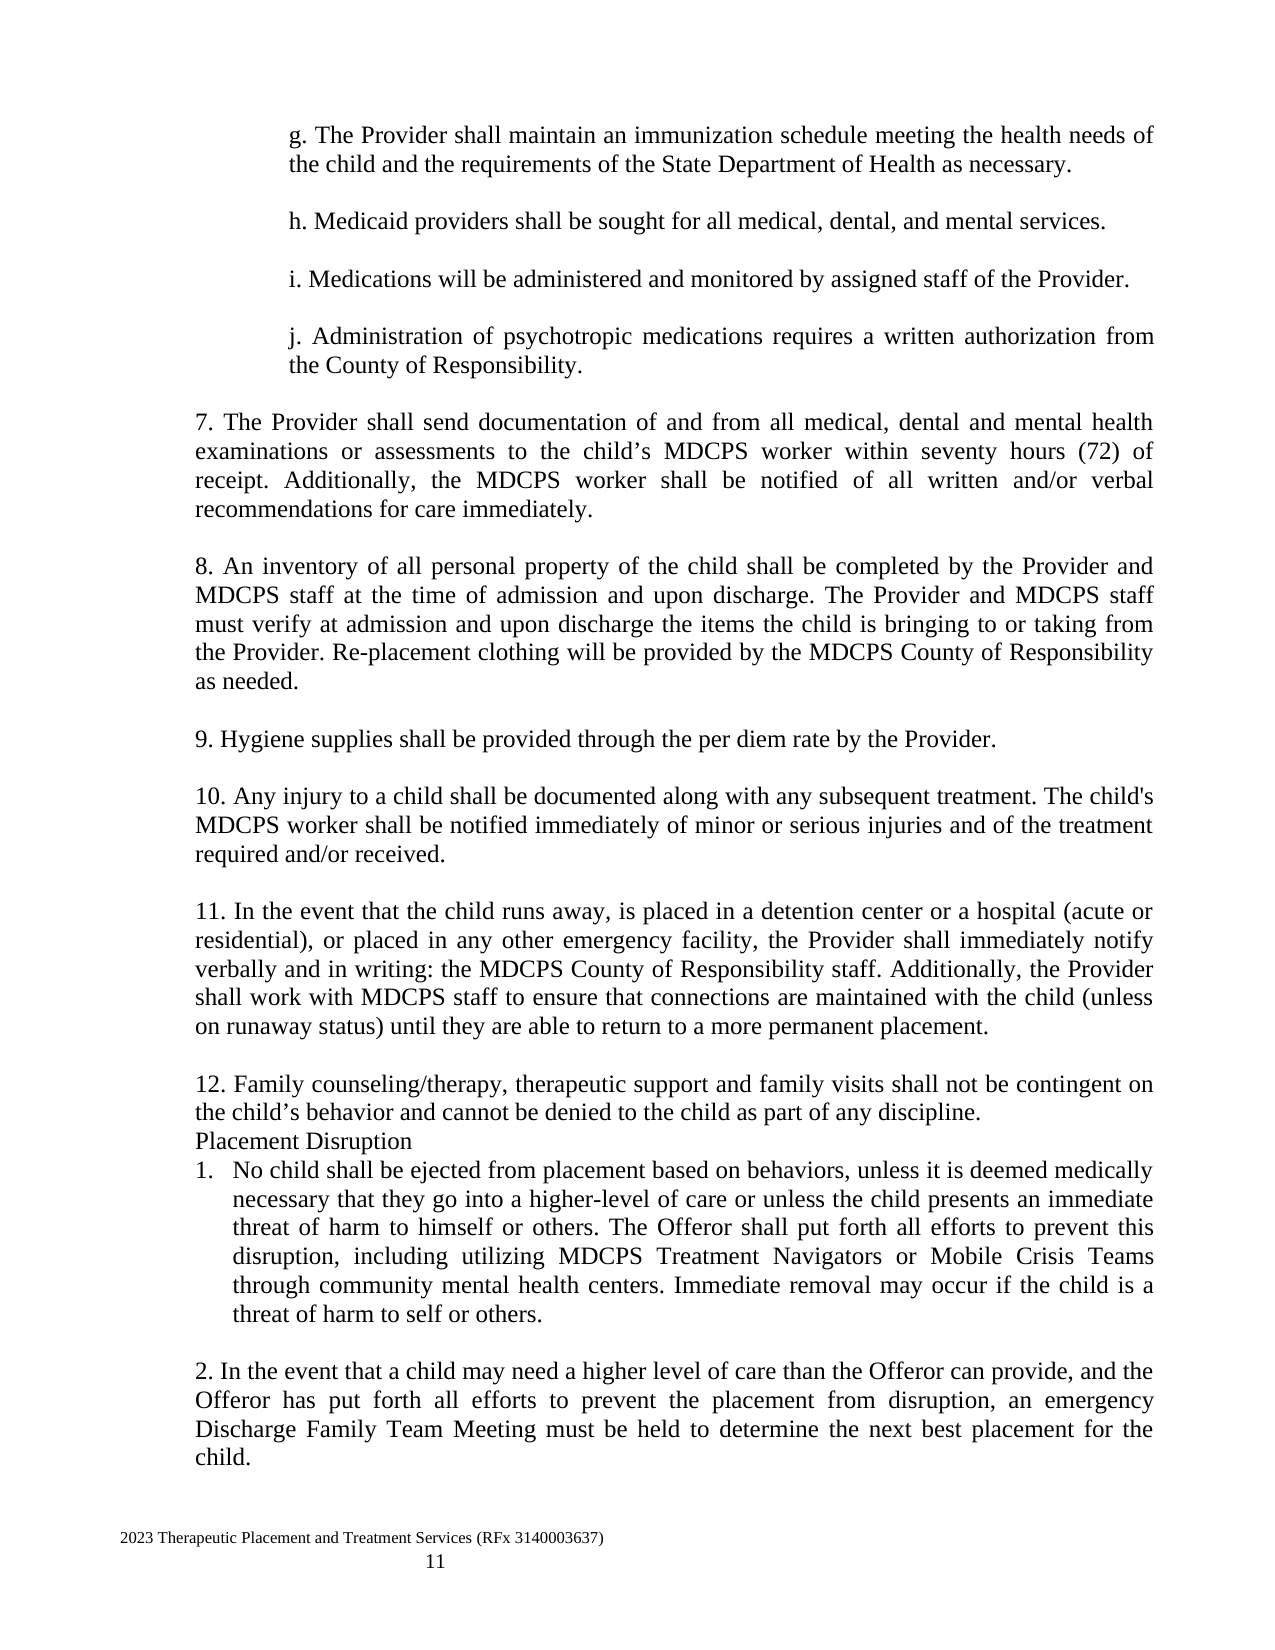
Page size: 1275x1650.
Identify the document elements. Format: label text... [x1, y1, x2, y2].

text h. Medicaid providers shall be sought for all medical, dental, and mental services. [289, 206, 1155, 235]
text g. The Provider shall maintain an immunization schedule meeting the health needs of the child and the requirements of the State Department of Health as necessary. [289, 120, 1155, 177]
text 2. In the event that a child may need a higher level of care than the Offeror can provide, and the Offeror has put forth all efforts to prevent the placement from disruption, an emergency Discharge Family Team Meeting must be held to determine the next best placement for the child. [195, 1356, 1155, 1471]
text 10. Any injury to a child shall be documented along with any subsequent treatment. The child's MDCPS worker shall be notified immediately of minor or serious injuries and of the treatment required and/or received. [195, 781, 1155, 867]
text Placement Disruption [195, 1126, 1155, 1155]
text i. Medications will be administered and monitored by assigned staff of the Provider. [289, 264, 1155, 292]
text 11. In the event that the child runs away, is placed in a detention center or a hospital (acute or residential), or placed in any other emergency facility, the Provider shall immediately notify verbally and in writing: the MDCPS County of Responsibility staff. Additionally, the Provider shall work with MDCPS staff to ensure that connections are maintained with the child (unless on runaway status) until they are able to return to a more permanent placement. [195, 896, 1155, 1040]
text 8. An inventory of all personal property of the child shall be completed by the Provider and MDCPS staff at the time of admission and upon discharge. The Provider and MDCPS staff must verify at admission and upon discharge the items the child is bringing to or taking from the Provider. Re-placement clothing will be provided by the MDCPS County of Responsibility as needed. [195, 551, 1155, 695]
text 12. Family counseling/therapy, therapeutic support and family visits shall not be contingent on the child’s behavior and cannot be denied to the child as part of any discipline. [195, 1069, 1155, 1126]
list No child shall be ejected from placement based on behaviors, unless it is deemed medically necessary that they go into a higher-level of care or unless the child presents an immediate threat of harm to himself or others. The Offeror shall put forth all efforts to prevent this disruption, including utilizing MDCPS Treatment Navigators or Mobile Crisis Teams through community mental health centers. Immediate removal may occur if the child is a threat of harm to self or others. [195, 1155, 1155, 1327]
text 9. Hygiene supplies shall be provided through the per diem rate by the Provider. [195, 724, 1155, 752]
text 7. The Provider shall send documentation of and from all medical, dental and mental health examinations or assessments to the child’s MDCPS worker within seventy hours (72) of receipt. Additionally, the MDCPS worker shall be notified of all written and/or verbal recommendations for care immediately. [195, 407, 1155, 522]
text j. Administration of psychotropic medications requires a written authorization from the County of Responsibility. [289, 321, 1155, 379]
